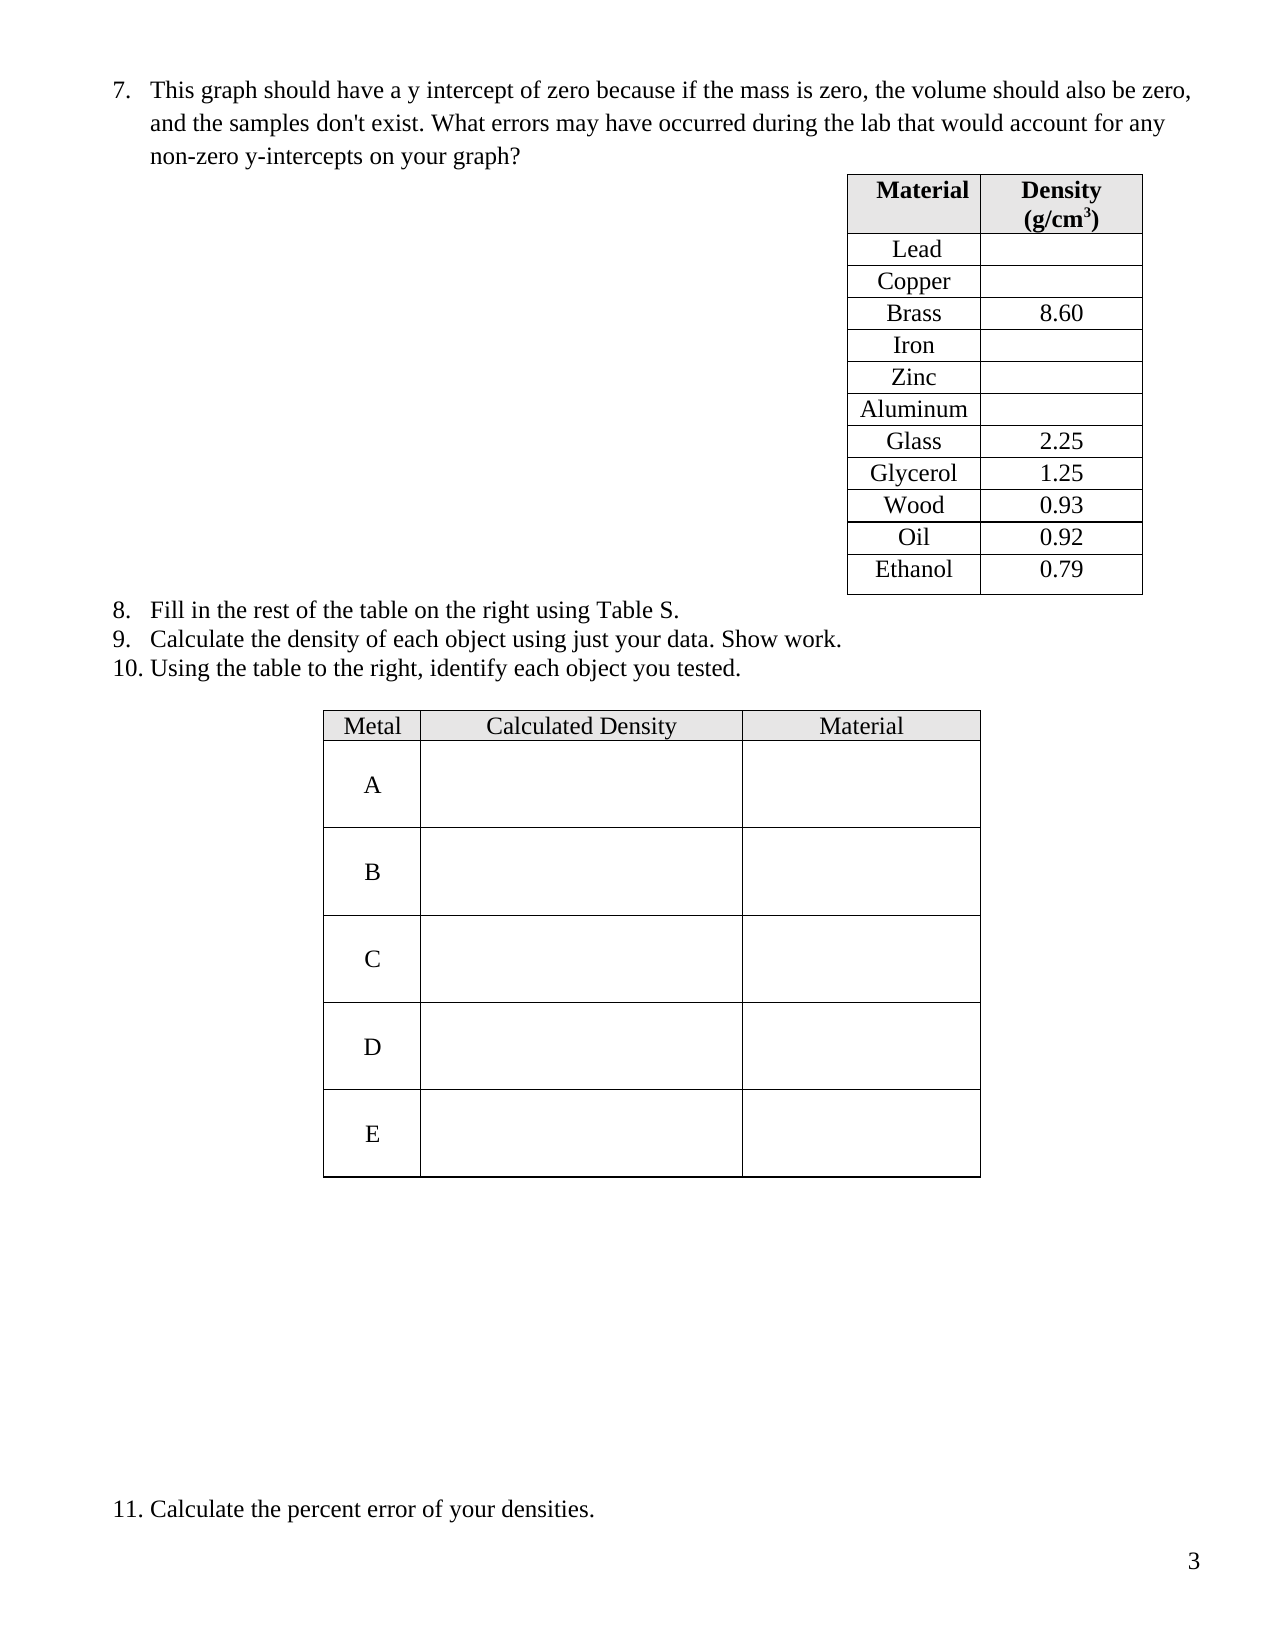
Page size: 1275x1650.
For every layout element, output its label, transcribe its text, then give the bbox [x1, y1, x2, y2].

table_cell [743, 828, 980, 914]
table_cell E [324, 1090, 420, 1176]
table_cell Ethanol [848, 555, 980, 594]
table_cell Glycerol [848, 458, 980, 489]
table_cell B [324, 828, 420, 914]
table_cell Wood [848, 490, 980, 521]
list Calculate the density of each object using just your data. Show work. [112, 624, 1200, 653]
table_cell Copper [848, 266, 980, 297]
table_cell [981, 362, 1142, 393]
table_header Material [743, 711, 980, 740]
table_cell 1.25 [981, 458, 1142, 489]
table_cell [981, 394, 1142, 425]
table_cell Aluminum [848, 394, 980, 425]
table_cell A [324, 741, 420, 827]
list This graph should have a y intercept of zero because if the mass is zero, the volume should also be zero, and the samples don't exist. What errors may have occurred during the lab that would account for any non-zero y-intercepts on your graph? [112, 75, 1200, 170]
table_cell [421, 741, 742, 827]
table_cell C [324, 916, 420, 1002]
table_cell [981, 266, 1142, 297]
table_cell [743, 1090, 980, 1176]
table_cell Zinc [848, 362, 980, 393]
table_header Material [848, 175, 980, 233]
table_cell 8.60 [981, 298, 1142, 329]
table_cell D [324, 1003, 420, 1089]
table_header Metal [324, 711, 420, 740]
list Fill in the rest of the table on the right using Table S. [112, 595, 1200, 624]
table_cell [743, 916, 980, 1002]
table_cell Brass [848, 298, 980, 329]
table_cell [421, 1003, 742, 1089]
table_cell [743, 1003, 980, 1089]
table_cell [421, 916, 742, 1002]
table_header Calculated Density [421, 711, 742, 740]
table_cell [421, 828, 742, 914]
table_cell [421, 1090, 742, 1176]
table_cell Iron [848, 330, 980, 361]
table_cell 0.79 [981, 555, 1142, 594]
table_cell 2.25 [981, 426, 1142, 457]
table_cell [981, 330, 1142, 361]
table_cell [981, 234, 1142, 265]
table_cell Glass [848, 426, 980, 457]
table_cell Oil [848, 523, 980, 553]
table_cell 0.92 [981, 523, 1142, 553]
table_header Density (g/cm3) [981, 175, 1142, 233]
table_cell Lead [848, 234, 980, 265]
table_cell 0.93 [981, 490, 1142, 521]
list Using the table to the right, identify each object you tested. [112, 653, 1200, 681]
table_cell [743, 741, 980, 827]
list Calculate the percent error of your densities. [112, 1494, 1200, 1522]
